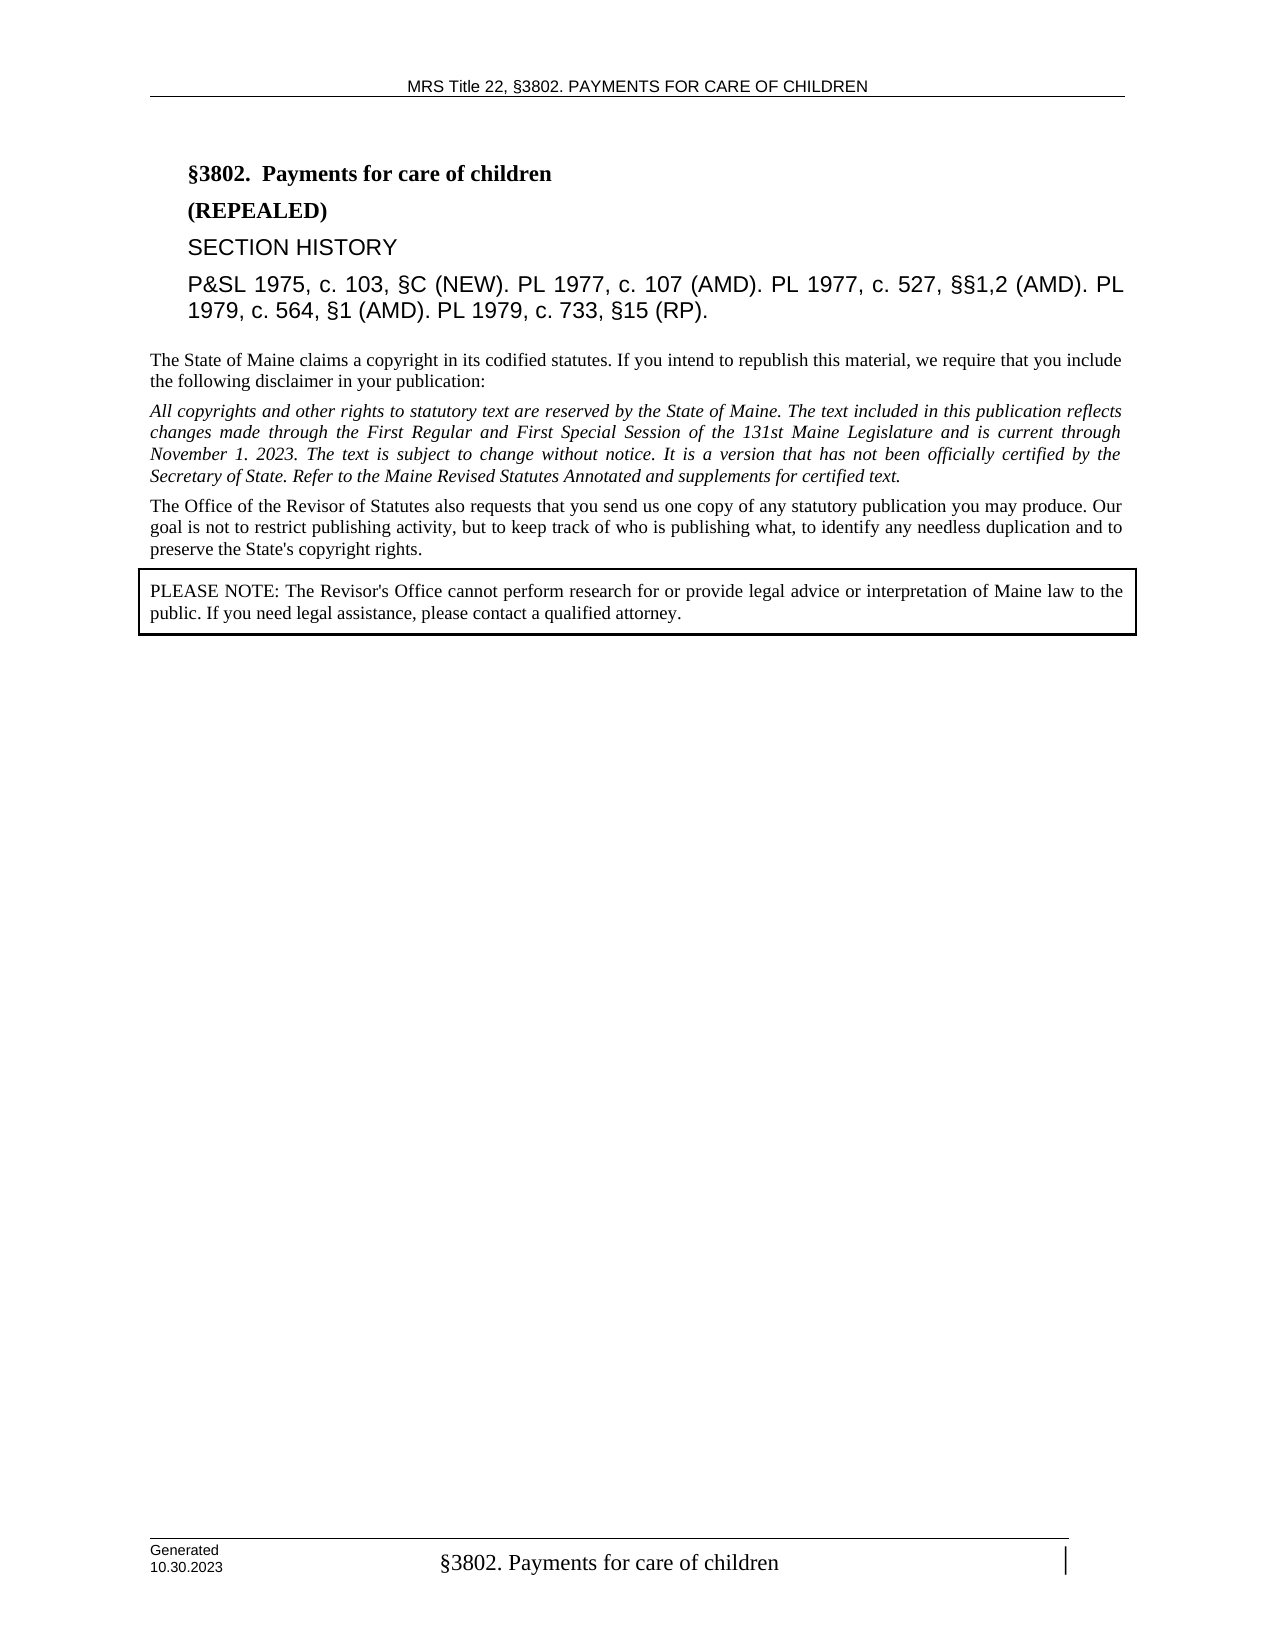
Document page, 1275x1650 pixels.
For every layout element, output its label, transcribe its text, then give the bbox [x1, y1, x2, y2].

text The State of Maine claims a copyright in its codified statutes. If you intend to republish this material, we require that you include the following disclaimer in your publication: [150, 348, 1125, 392]
text The Office of the Revisor of Statutes also requests that you send us one copy of any statutory publication you may produce. Our goal is not to restrict publishing activity, but to keep track of who is publishing what, to identify any needless duplication and to preserve the State's copyright rights. [150, 494, 1125, 559]
text SECTION HISTORY [187, 234, 1125, 260]
text §3802. Payments for care of children [187, 160, 1125, 187]
text PLEASE NOTE: The Revisor's Office cannot perform research for or provide legal advice or interpretation of Maine law to the public. If you need legal assistance, please contact a qualified attorney. [140, 570, 1135, 633]
text All copyrights and other rights to statutory text are reserved by the State of Maine. The text included in this publication reflects changes made through the First Regular and First Special Session of the 131st Maine Legislature and is current through November 1. 2023 . The text is subject to change without notice. It is a version that has not been officially certified by the Secretary of State. Refer to the Maine Revised Statutes Annotated and supplements for certified text. [150, 400, 1125, 486]
text P&SL 1975, c. 103, §C (NEW). PL 1977, c. 107 (AMD). PL 1977, c. 527, §§1,2 (AMD). PL 1979, c. 564, §1 (AMD). PL 1979, c. 733, §15 (RP). [187, 271, 1125, 323]
text (REPEALED) [187, 197, 1125, 223]
